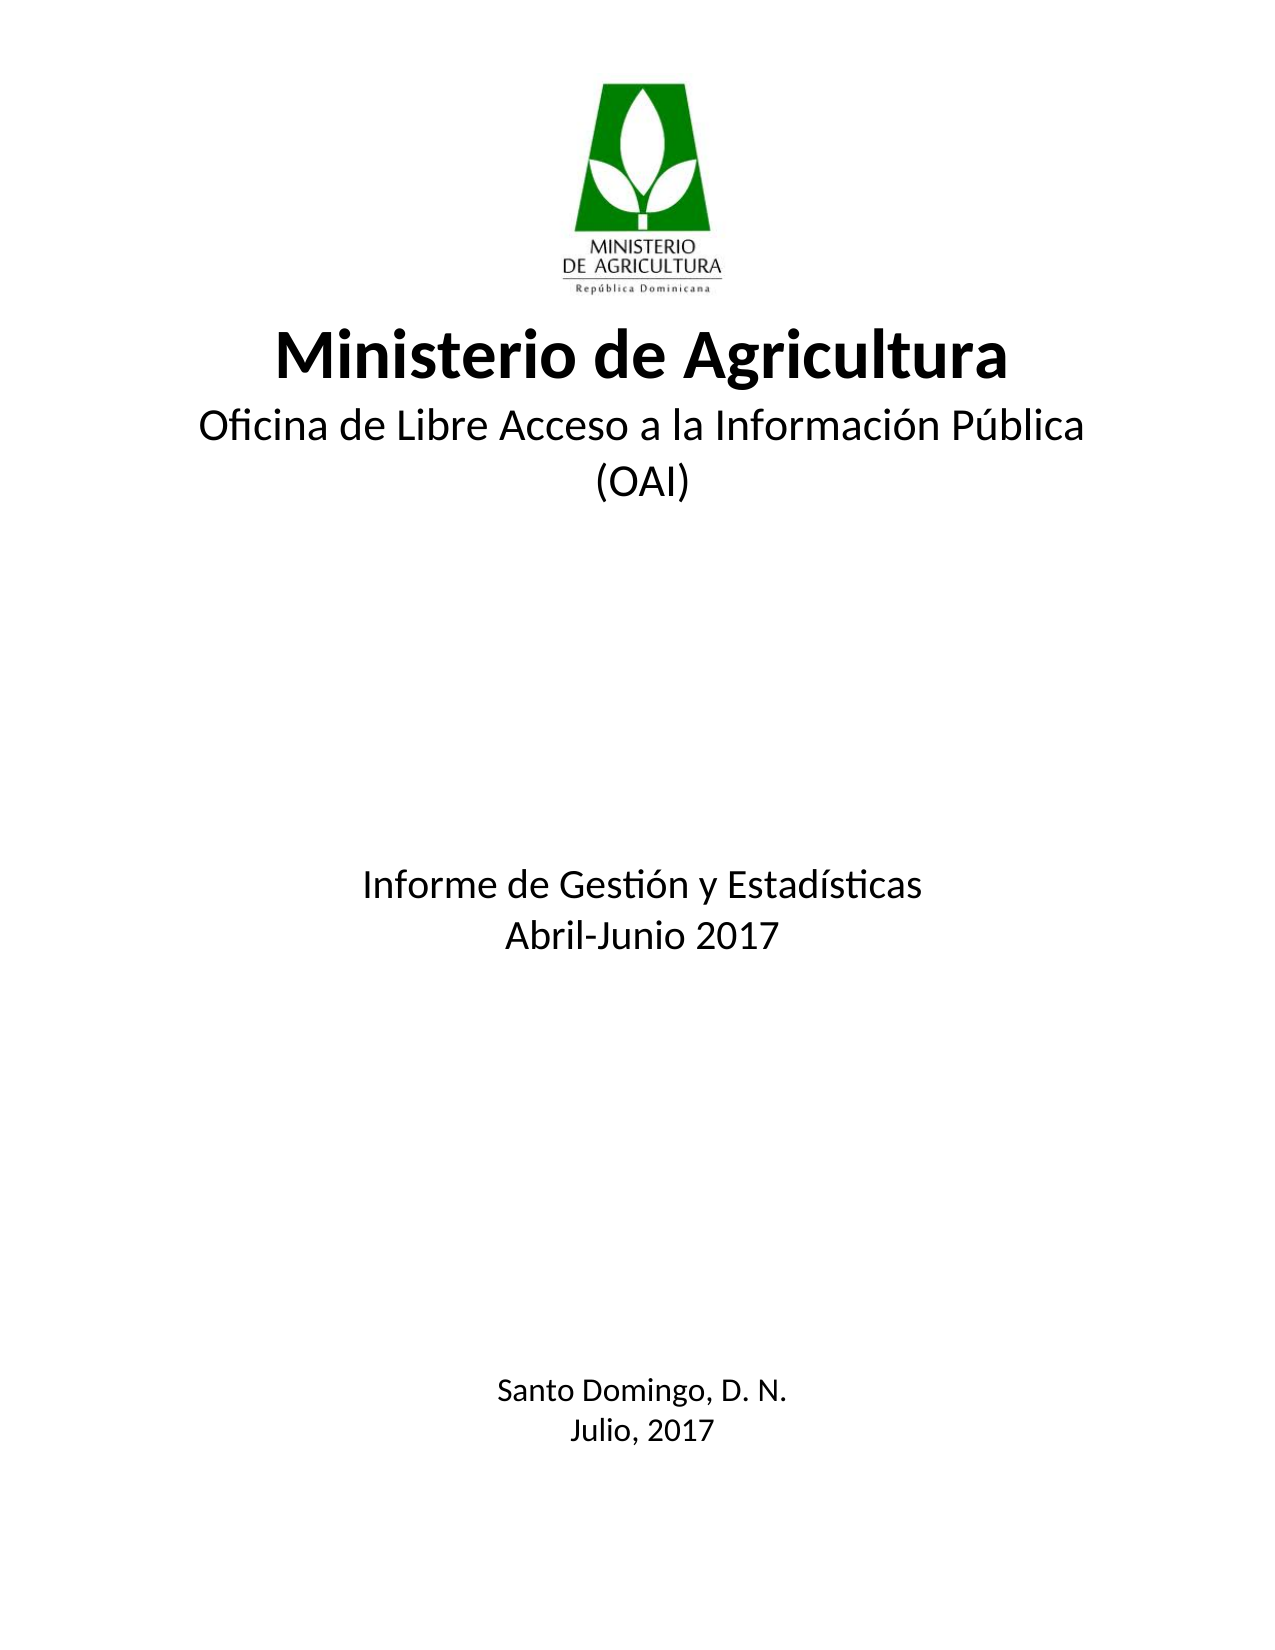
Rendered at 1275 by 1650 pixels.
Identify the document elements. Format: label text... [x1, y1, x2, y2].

picture [528, 73, 757, 305]
text Ministerio de Agricultura [177, 309, 1107, 396]
text Julio, 2017 [177, 1409, 1107, 1450]
text Abril-Junio 2017 [177, 909, 1107, 960]
text Santo Domingo, D. N. [177, 1368, 1107, 1409]
text Oficina de Libre Acceso a la Información Pública (OAI) [177, 396, 1107, 508]
text Informe de Gestión y Estadísticas [177, 858, 1107, 909]
